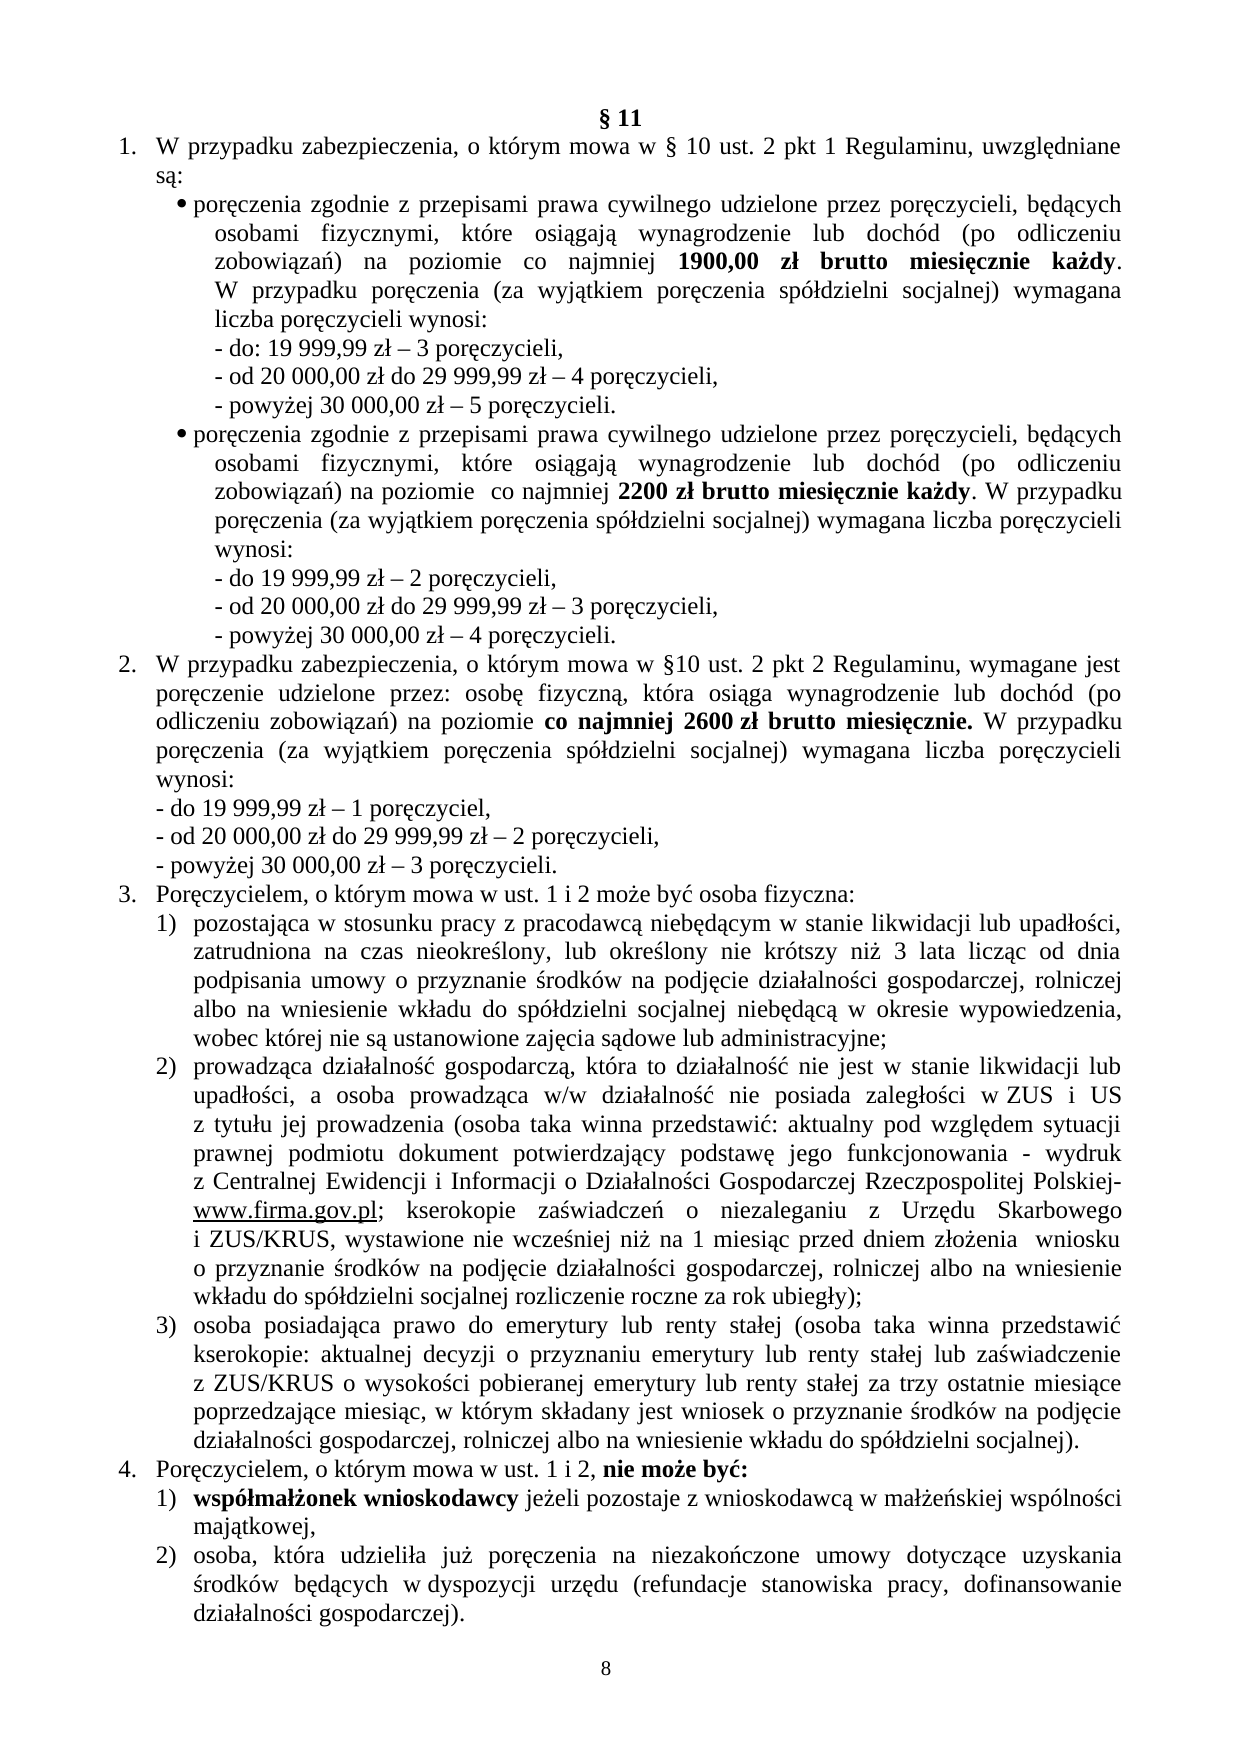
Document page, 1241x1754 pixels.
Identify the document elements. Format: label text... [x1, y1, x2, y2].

text - do 19 999,99 zł – 1 poręczyciel, [156, 793, 1122, 821]
list osoba, która udzieliła już poręczenia na niezakończone umowy dotyczące uzyskania środków będących w dyspozycji urzędu (refundacje stanowiska pracy, dofinansowanie działalności gospodarczej). [156, 1540, 1122, 1626]
list - od 20 000,00 zł do 29 999,99 zł – 4 poręczycieli, [214, 361, 1122, 390]
list Poręczycielem, o którym mowa w ust. 1 i 2, nie może być: [118, 1454, 1122, 1483]
list współmałżonek wnioskodawcy jeżeli pozostaje z wnioskodawcą w małżeńskiej wspólności majątkowej, [156, 1483, 1122, 1540]
list pozostająca w stosunku pracy z pracodawcą niebędącym w stanie likwidacji lub upadłości, zatrudniona na czas nieokreślony, lub określony nie krótszy niż 3 lata licząc od dnia podpisania umowy o przyznanie środków na podjęcie działalności gospodarczej, rolniczej albo na wniesienie wkładu do spółdzielni socjalnej niebędącą w okresie wypowiedzenia, wobec której nie są ustanowione zajęcia sądowe lub administracyjne; [156, 908, 1122, 1051]
text - od 20 000,00 zł do 29 999,99 zł – 2 poręczycieli, [156, 821, 1122, 850]
list Poręczycielem, o którym mowa w ust. 1 i 2 może być osoba fizyczna: [118, 879, 1122, 908]
list - do: 19 999,99 zł – 3 poręczycieli, [214, 333, 1122, 361]
list W przypadku zabezpieczenia, o którym mowa w §10 ust. 2 pkt 2 Regulaminu, wymagane jest poręczenie udzielone przez: osobę fizyczną, która osiąga wynagrodzenie lub dochód (po odliczeniu zobowiązań) na poziomie co najmniej 2600 zł brutto miesięcznie. W przypadku poręczenia (za wyjątkiem poręczenia spółdzielni socjalnej) wymagana liczba poręczycieli wynosi: [118, 649, 1122, 793]
list prowadząca działalność gospodarczą, która to działalność nie jest w stanie likwidacji lub upadłości, a osoba prowadząca w/w działalność nie posiada zaległości w ZUS i US z tytułu jej prowadzenia (osoba taka winna przedstawić: aktualny pod względem sytuacji prawnej podmiotu dokument potwierdzający podstawę jego funkcjonowania - wydruk z Centralnej Ewidencji i Informacji o Działalności Gospodarczej Rzeczpospolitej Polskiej- www.firma.gov.pl; kserokopie zaświadczeń o niezaleganiu z Urzędu Skarbowego i ZUS/KRUS, wystawione nie wcześniej niż na 1 miesiąc przed dniem złożenia wniosku o przyznanie środków na podjęcie działalności gospodarczej, rolniczej albo na wniesienie wkładu do spółdzielni socjalnej rozliczenie roczne za rok ubiegły); [156, 1051, 1122, 1310]
list - powyżej 30 000,00 zł – 4 poręczycieli. [214, 620, 1122, 649]
text § 11 [118, 103, 1122, 131]
list - od 20 000,00 zł do 29 999,99 zł – 3 poręczycieli, [214, 591, 1122, 620]
list - powyżej 30 000,00 zł – 5 poręczycieli. [214, 390, 1122, 419]
list poręczenia zgodnie z przepisami prawa cywilnego udzielone przez poręczycieli, będących osobami fizycznymi, które osiągają wynagrodzenie lub dochód (po odliczeniu zobowiązań) na poziomie co najmniej 1900,00 zł brutto miesięcznie każdy. W przypadku poręczenia (za wyjątkiem poręczenia spółdzielni socjalnej) wymagana liczba poręczycieli wynosi: [177, 189, 1122, 333]
list osoba posiadająca prawo do emerytury lub renty stałej (osoba taka winna przedstawić kserokopie: aktualnej decyzji o przyznaniu emerytury lub renty stałej lub zaświadczenie z ZUS/KRUS o wysokości pobieranej emerytury lub renty stałej za trzy ostatnie miesiące poprzedzające miesiąc, w którym składany jest wniosek o przyznanie środków na podjęcie działalności gospodarczej, rolniczej albo na wniesienie wkładu do spółdzielni socjalnej). [156, 1310, 1122, 1454]
list - do 19 999,99 zł – 2 poręczycieli, [214, 563, 1122, 591]
text - powyżej 30 000,00 zł – 3 poręczycieli. [156, 850, 1122, 879]
list W przypadku zabezpieczenia, o którym mowa w § 10 ust. 2 pkt 1 Regulaminu, uwzględniane są: [118, 131, 1122, 189]
list poręczenia zgodnie z przepisami prawa cywilnego udzielone przez poręczycieli, będących osobami fizycznymi, które osiągają wynagrodzenie lub dochód (po odliczeniu zobowiązań) na poziomie co najmniej 2200 zł brutto miesięcznie każdy. W przypadku poręczenia (za wyjątkiem poręczenia spółdzielni socjalnej) wymagana liczba poręczycieli wynosi: [177, 419, 1122, 563]
